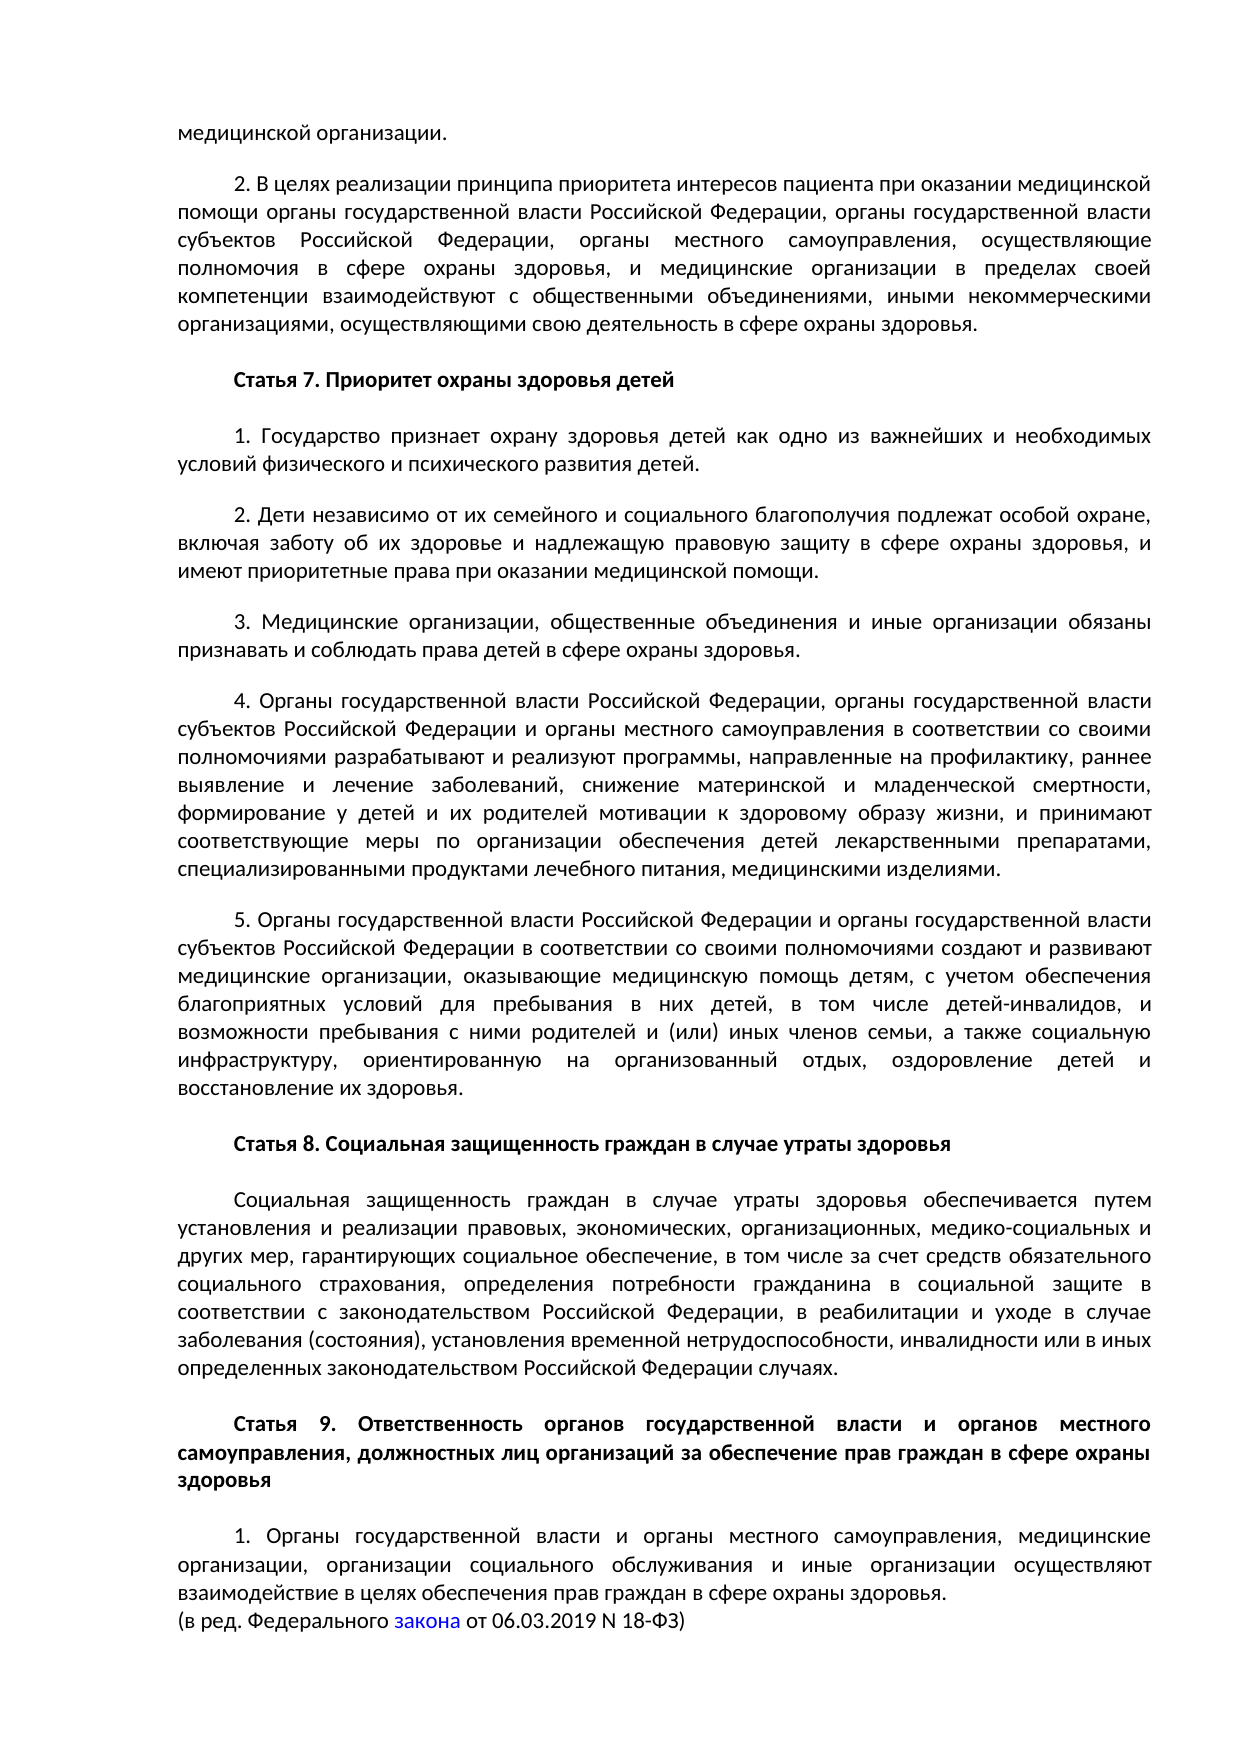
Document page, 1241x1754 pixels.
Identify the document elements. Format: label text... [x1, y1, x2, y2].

text (в ред. Федерального закона от 06.03.2019 N 18-ФЗ) [177, 1606, 1152, 1634]
title Статья 8. Социальная защищенность граждан в случае утраты здоровья [177, 1129, 1152, 1157]
text 1. Органы государственной власти и органы местного самоуправления, медицинские организации, организации социального обслуживания и иные организации осуществляют взаимодействие в целях обеспечения прав граждан в сфере охраны здоровья. [177, 1522, 1152, 1606]
text Социальная защищенность граждан в случае утраты здоровья обеспечивается путем установления и реализации правовых, экономических, организационных, медико-социальных и других мер, гарантирующих социальное обеспечение, в том числе за счет средств обязательного социального страхования, определения потребности гражданина в социальной защите в соответствии с законодательством Российской Федерации, в реабилитации и уходе в случае заболевания (состояния), установления временной нетрудоспособности, инвалидности или в иных определенных законодательством Российской Федерации случаях. [177, 1185, 1152, 1382]
title Статья 7. Приоритет охраны здоровья детей [177, 365, 1152, 393]
text 3. Медицинские организации, общественные объединения и иные организации обязаны признавать и соблюдать права детей в сфере охраны здоровья. [177, 607, 1152, 663]
text 1. Государство признает охрану здоровья детей как одно из важнейших и необходимых условий физического и психического развития детей. [177, 421, 1152, 477]
text 4. Органы государственной власти Российской Федерации, органы государственной власти субъектов Российской Федерации и органы местного самоуправления в соответствии со своими полномочиями разрабатывают и реализуют программы, направленные на профилактику, раннее выявление и лечение заболеваний, снижение материнской и младенческой смертности, формирование у детей и их родителей мотивации к здоровому образу жизни, и принимают соответствующие меры по организации обеспечения детей лекарственными препаратами, специализированными продуктами лечебного питания, медицинскими изделиями. [177, 686, 1152, 882]
title Статья 9. Ответственность органов государственной власти и органов местного самоуправления, должностных лиц организаций за обеспечение прав граждан в сфере охраны здоровья [177, 1409, 1152, 1494]
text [177, 118, 1152, 146]
text 2. Дети независимо от их семейного и социального благополучия подлежат особой охране, включая заботу об их здоровье и надлежащую правовую защиту в сфере охраны здоровья, и имеют приоритетные права при оказании медицинской помощи. [177, 500, 1152, 584]
text 5. Органы государственной власти Российской Федерации и органы государственной власти субъектов Российской Федерации в соответствии со своими полномочиями создают и развивают медицинские организации, оказывающие медицинскую помощь детям, с учетом обеспечения благоприятных условий для пребывания в них детей, в том числе детей-инвалидов, и возможности пребывания с ними родителей и (или) иных членов семьи, а также социальную инфраструктуру, ориентированную на организованный отдых, оздоровление детей и восстановление их здоровья. [177, 905, 1152, 1101]
text 2. В целях реализации принципа приоритета интересов пациента при оказании медицинской помощи органы государственной власти Российской Федерации, органы государственной власти субъектов Российской Федерации, органы местного самоуправления, осуществляющие полномочия в сфере охраны здоровья, и медицинские организации в пределах своей компетенции взаимодействуют с общественными объединениями, иными некоммерческими организациями, осуществляющими свою деятельность в сфере охраны здоровья. [177, 169, 1152, 337]
